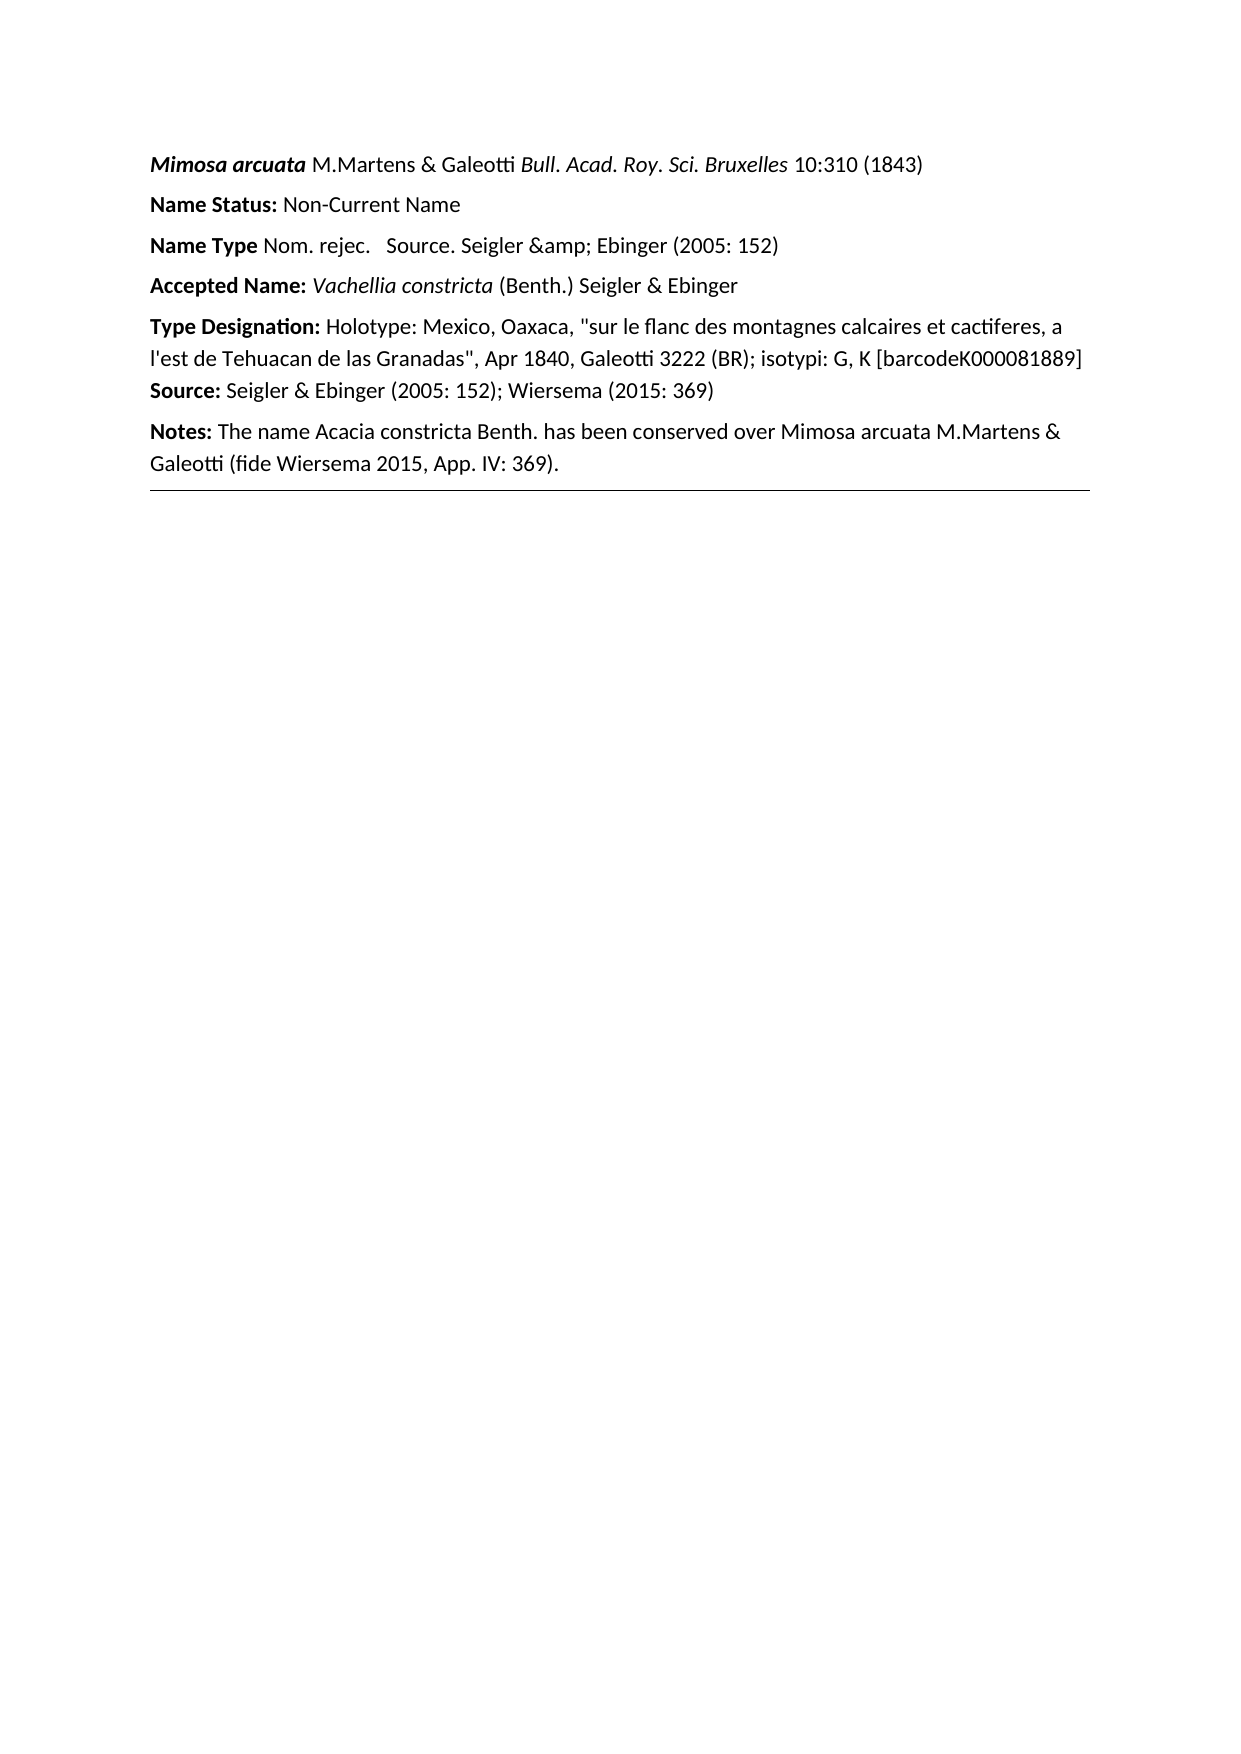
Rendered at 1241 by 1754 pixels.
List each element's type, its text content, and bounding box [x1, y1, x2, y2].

text Name Status: Non-Current Name [150, 191, 1090, 218]
text Accepted Name: Vachellia constricta (Benth.) Seigler & Ebinger [150, 272, 1090, 299]
text Name Type Nom. rejec. Source. Seigler &amp; Ebinger (2005: 152) [150, 231, 1090, 259]
text Notes: The name Acacia constricta Benth. has been conserved over Mimosa arcuata M.Martens & Galeotti (fide Wiersema 2015, App. IV: 369). [150, 417, 1090, 477]
text Mimosa arcuata M.Martens & Galeotti Bull. Acad. Roy. Sci. Bruxelles 10:310 (1843) [150, 150, 1090, 178]
text Type Designation: Holotype: Mexico, Oaxaca, "sur le flanc des montagnes calcaires et cactiferes, a l'est de Tehuacan de las Granadas", Apr 1840, Galeotti 3222 (BR); isotypi: G, K [barcodeK000081889] Source: Seigler & Ebinger (2005: 152); Wiersema (2015: 369) [150, 312, 1090, 404]
